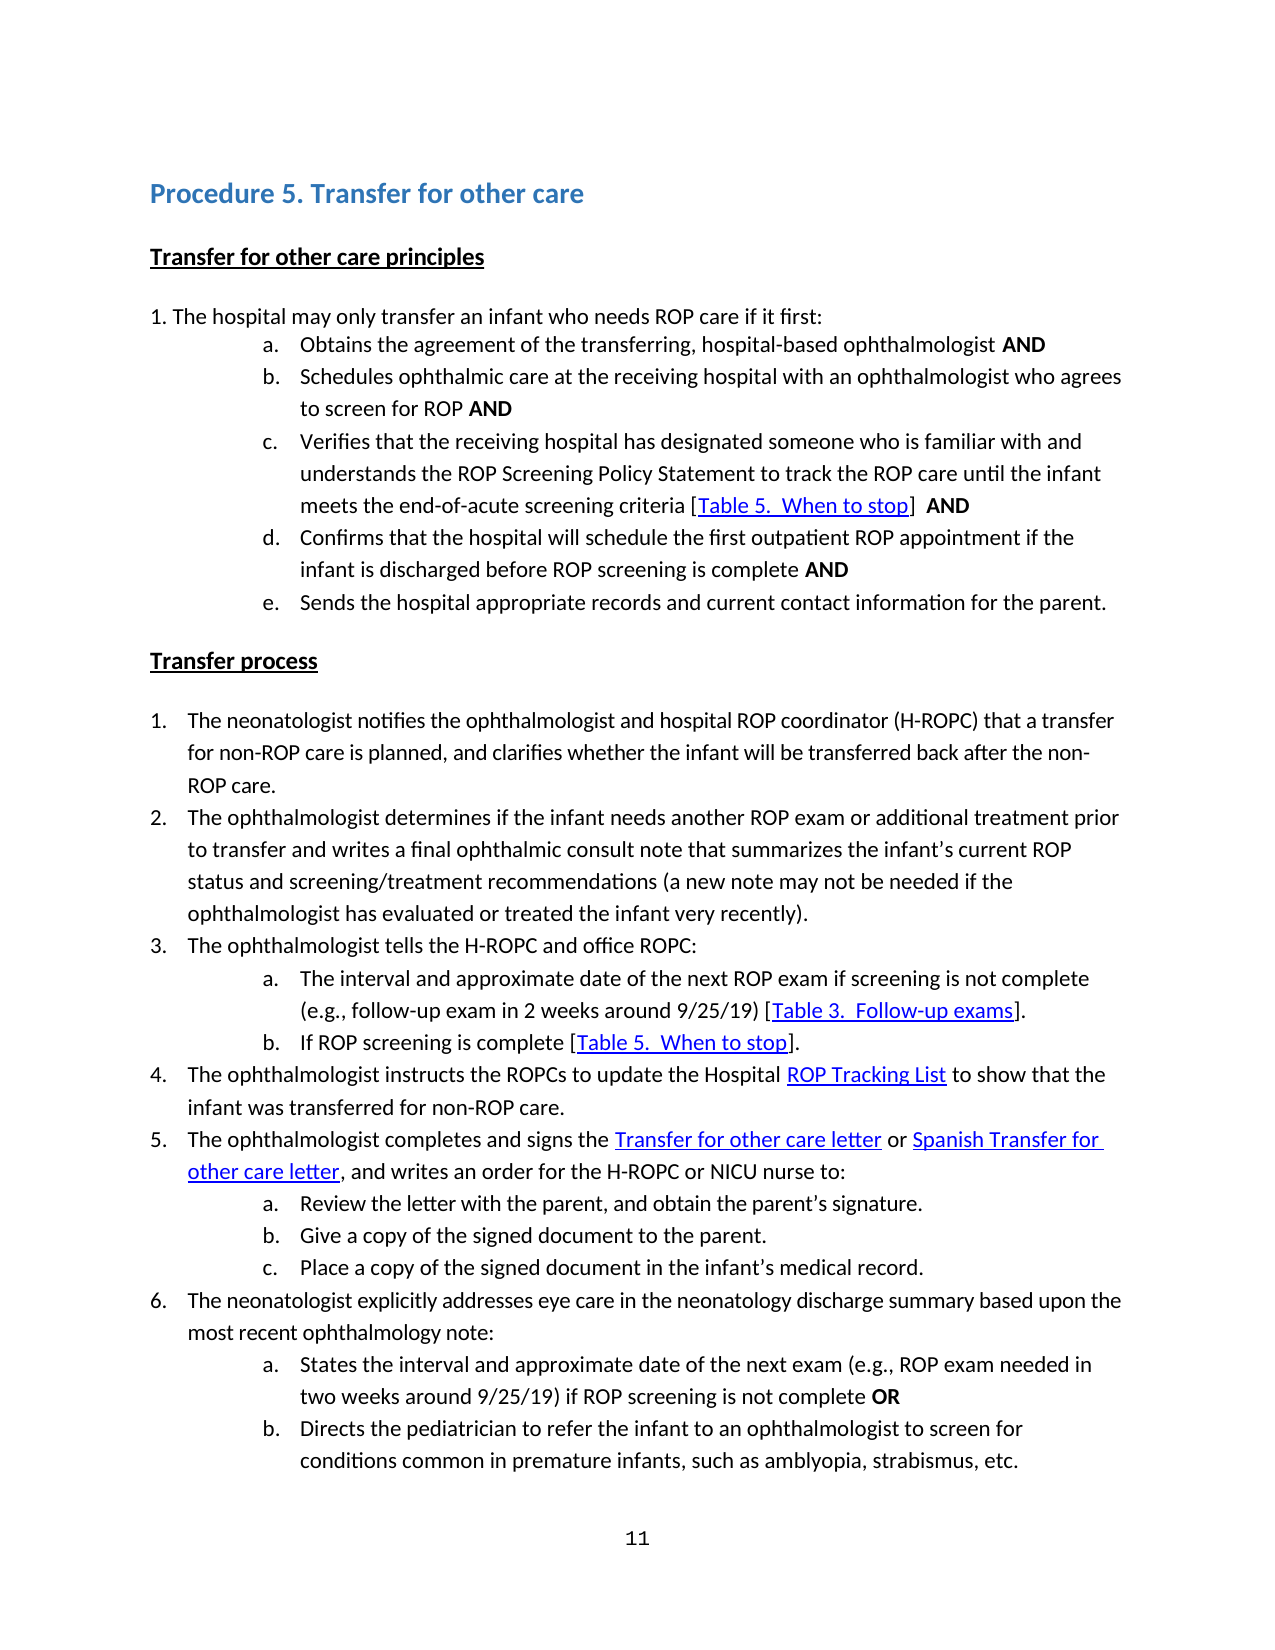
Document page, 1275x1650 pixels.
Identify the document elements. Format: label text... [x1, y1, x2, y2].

list Confirms that the hospital will schedule the first outpatient ROP appointment if the infant is discharged before ROP screening is complete AND [262, 523, 1125, 583]
list The ophthalmologist completes and signs the Transfer for other care letter or Spanish Transfer for other care letter, and writes an order for the H-ROPC or NICU nurse to: [150, 1125, 1125, 1185]
list States the interval and approximate date of the next exam (e.g., ROP exam needed in two weeks around 9/25/19) if ROP screening is not complete OR [262, 1350, 1125, 1410]
list The ophthalmologist determines if the infant needs another ROP exam or additional treatment prior to transfer and writes a final ophthalmic consult note that summarizes the infant’s current ROP status and screening/treatment recommendations (a new note may not be needed if the ophthalmologist has evaluated or treated the infant very recently). [150, 803, 1125, 927]
list Sends the hospital appropriate records and current contact information for the parent. [262, 588, 1125, 616]
text Transfer for other care principles [150, 241, 1125, 272]
list Review the letter with the parent, and obtain the parent’s signature. [262, 1189, 1125, 1217]
list The interval and approximate date of the next ROP exam if screening is not complete (e.g., follow-up exam in 2 weeks around 9/25/19) [Table 3. Follow-up exams]. [262, 964, 1125, 1024]
text 1. The hospital may only transfer an infant who needs ROP care if it first: [150, 302, 1125, 330]
list The ophthalmologist instructs the ROPCs to update the Hospital ROP Tracking List to show that the infant was transferred for non-ROP care. [150, 1060, 1125, 1121]
text Transfer process [150, 645, 1125, 676]
list Directs the pediatrician to refer the infant to an ophthalmologist to screen for conditions common in premature infants, such as amblyopia, strabismus, etc. [262, 1414, 1125, 1475]
subtitle Procedure 5. Transfer for other care [150, 175, 1125, 211]
list Give a copy of the signed document to the parent. [262, 1221, 1125, 1249]
list Schedules ophthalmic care at the receiving hospital with an ophthalmologist who agrees to screen for ROP AND [262, 362, 1125, 423]
list If ROP screening is complete [Table 5. When to stop]. [262, 1028, 1125, 1056]
list The neonatologist explicitly addresses eye care in the neonatology discharge summary based upon the most recent ophthalmology note: [150, 1286, 1125, 1346]
list Obtains the agreement of the transferring, hospital-based ophthalmologist AND [262, 330, 1125, 358]
list The neonatologist notifies the ophthalmologist and hospital ROP coordinator (H-ROPC) that a transfer for non-ROP care is planned, and clarifies whether the infant will be transferred back after the non-ROP care. [150, 706, 1125, 799]
list The ophthalmologist tells the H-ROPC and office ROPC: [150, 932, 1125, 960]
list Verifies that the receiving hospital has designated someone who is familiar with and understands the ROP Screening Policy Statement to track the ROP care until the infant meets the end-of-acute screening criteria [Table 5. When to stop] AND [262, 427, 1125, 519]
list Place a copy of the signed document in the infant’s medical record. [262, 1253, 1125, 1282]
